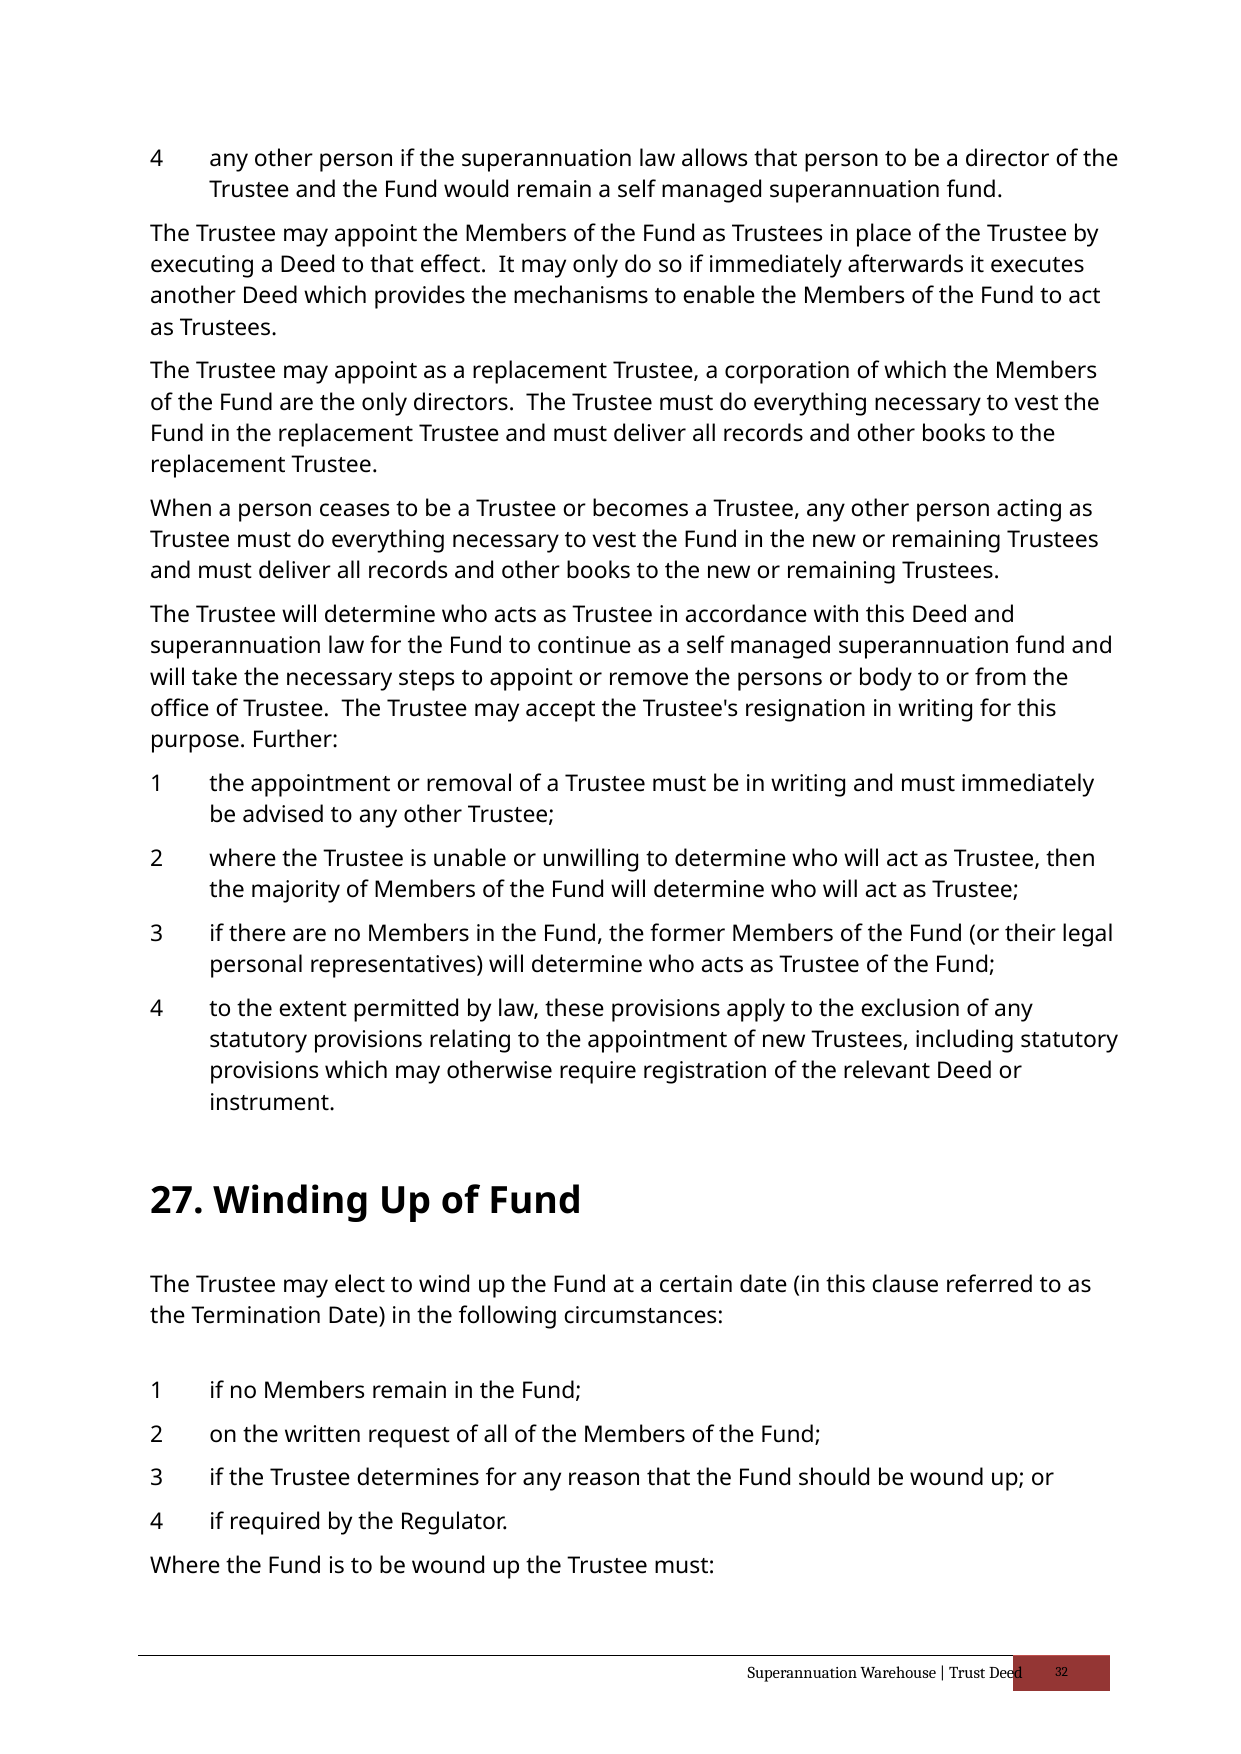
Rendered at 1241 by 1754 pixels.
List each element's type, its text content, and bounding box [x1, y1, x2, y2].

list on the written request of all of the Members of the Fund; [150, 1417, 1122, 1449]
list if the Trustee determines for any reason that the Fund should be wound up; or [150, 1461, 1122, 1492]
list where the Trustee is unable or unwilling to determine who will act as Trustee, then the majority of Members of the Fund will determine who will act as Trustee; [150, 842, 1122, 904]
list any other person if the superannuation law allows that person to be a director of the Trustee and the Fund would remain a self managed superannuation fund. [150, 142, 1122, 204]
text The Trustee may elect to wind up the Fund at a certain date (in this clause referred to as the Termination Date) in the following circumstances: [150, 1268, 1122, 1330]
text The Trustee may appoint the Members of the Fund as Trustees in place of the Trustee by executing a Deed to that effect. It may only do so if immediately afterwards it executes another Deed which provides the mechanisms to enable the Members of the Fund to act as Trustees. [150, 217, 1122, 342]
subtitle 27. Winding Up of Fund [150, 1173, 1122, 1224]
text Where the Fund is to be wound up the Trustee must: [150, 1549, 1122, 1580]
list if required by the Regulator. [150, 1505, 1122, 1536]
text When a person ceases to be a Trustee or becomes a Trustee, any other person acting as Trustee must do everything necessary to vest the Fund in the new or remaining Trustees and must deliver all records and other books to the new or remaining Trustees. [150, 492, 1122, 586]
text The Trustee may appoint as a replacement Trustee, a corporation of which the Members of the Fund are the only directors. The Trustee must do everything necessary to vest the Fund in the replacement Trustee and must deliver all records and other books to the replacement Trustee. [150, 354, 1122, 479]
list if no Members remain in the Fund; [150, 1374, 1122, 1405]
list the appointment or removal of a Trustee must be in writing and must immediately be advised to any other Trustee; [150, 767, 1122, 829]
text The Trustee will determine who acts as Trustee in accordance with this Deed and superannuation law for the Fund to continue as a self managed superannuation fund and will take the necessary steps to appoint or remove the persons or body to or from the office of Trustee. The Trustee may accept the Trustee's resignation in writing for this purpose. Further: [150, 598, 1122, 754]
list if there are no Members in the Fund, the former Members of the Fund (or their legal personal representatives) will determine who acts as Trustee of the Fund; [150, 917, 1122, 979]
list to the extent permitted by law, these provisions apply to the exclusion of any statutory provisions relating to the appointment of new Trustees, including statutory provisions which may otherwise require registration of the relevant Deed or instrument. [150, 992, 1122, 1117]
